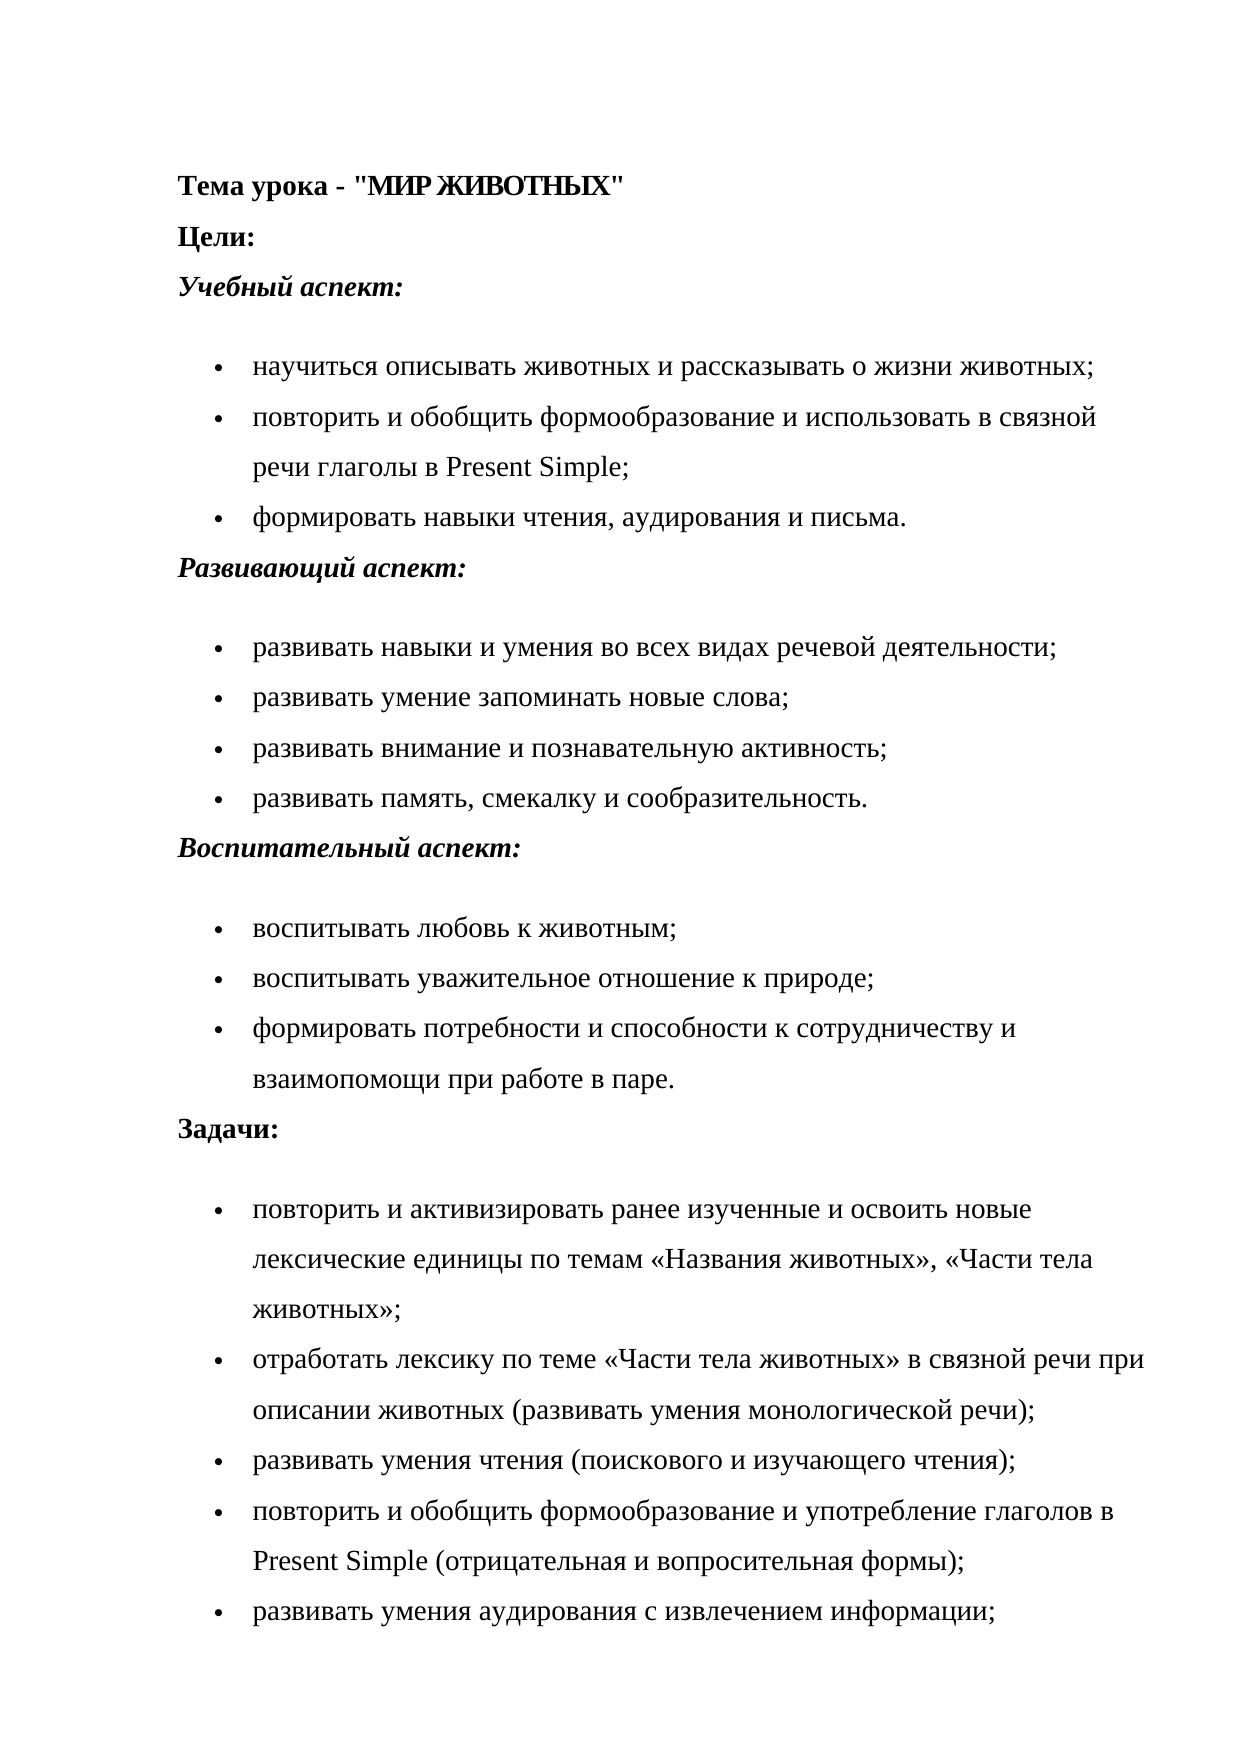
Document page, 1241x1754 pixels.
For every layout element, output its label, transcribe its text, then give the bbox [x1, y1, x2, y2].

list повторить и обобщить формообразование и использовать в связной речи глаголы в Present Simple; [215, 399, 1152, 483]
list повторить и активизировать ранее изученные и освоить новые лексические единицы по темам «Названия животных», «Части тела животных»; [215, 1191, 1152, 1325]
list развивать умения аудирования с извлечением информации; [215, 1593, 1152, 1627]
list развивать внимание и познавательную активность; [215, 730, 1152, 763]
list научиться описывать животных и рассказывать о жизни животных; [215, 348, 1152, 382]
text Тема урока - "МИР ЖИВОТНЫХ" [177, 168, 1152, 202]
list воспитывать уважительное отношение к природе; [215, 960, 1152, 994]
list воспитывать любовь к животным; [215, 910, 1152, 943]
text Задачи: [177, 1111, 1152, 1145]
list развивать навыки и умения во всех видах речевой деятельности; [215, 629, 1152, 663]
list повторить и обобщить формообразование и употребление глаголов в Present Simple (отрицательная и вопросительная формы); [215, 1493, 1152, 1576]
list развивать память, смекалку и сообразительность. [215, 780, 1152, 814]
text Развивающий аспект: [177, 550, 1152, 583]
list формировать навыки чтения, аудирования и письма. [215, 499, 1152, 533]
text Воспитательный аспект: [177, 831, 1152, 864]
list развивать умения чтения (поискового и изучающего чтения); [215, 1442, 1152, 1476]
text Цели: [177, 219, 1152, 252]
list формировать потребности и способности к сотрудничеству и взаимопомощи при работе в паре. [215, 1011, 1152, 1094]
list отработать лексику по теме «Части тела животных» в связной речи при описании животных (развивать умения монологической речи); [215, 1342, 1152, 1426]
list развивать умение запоминать новые слова; [215, 679, 1152, 713]
text Учебный аспект: [177, 269, 1152, 303]
